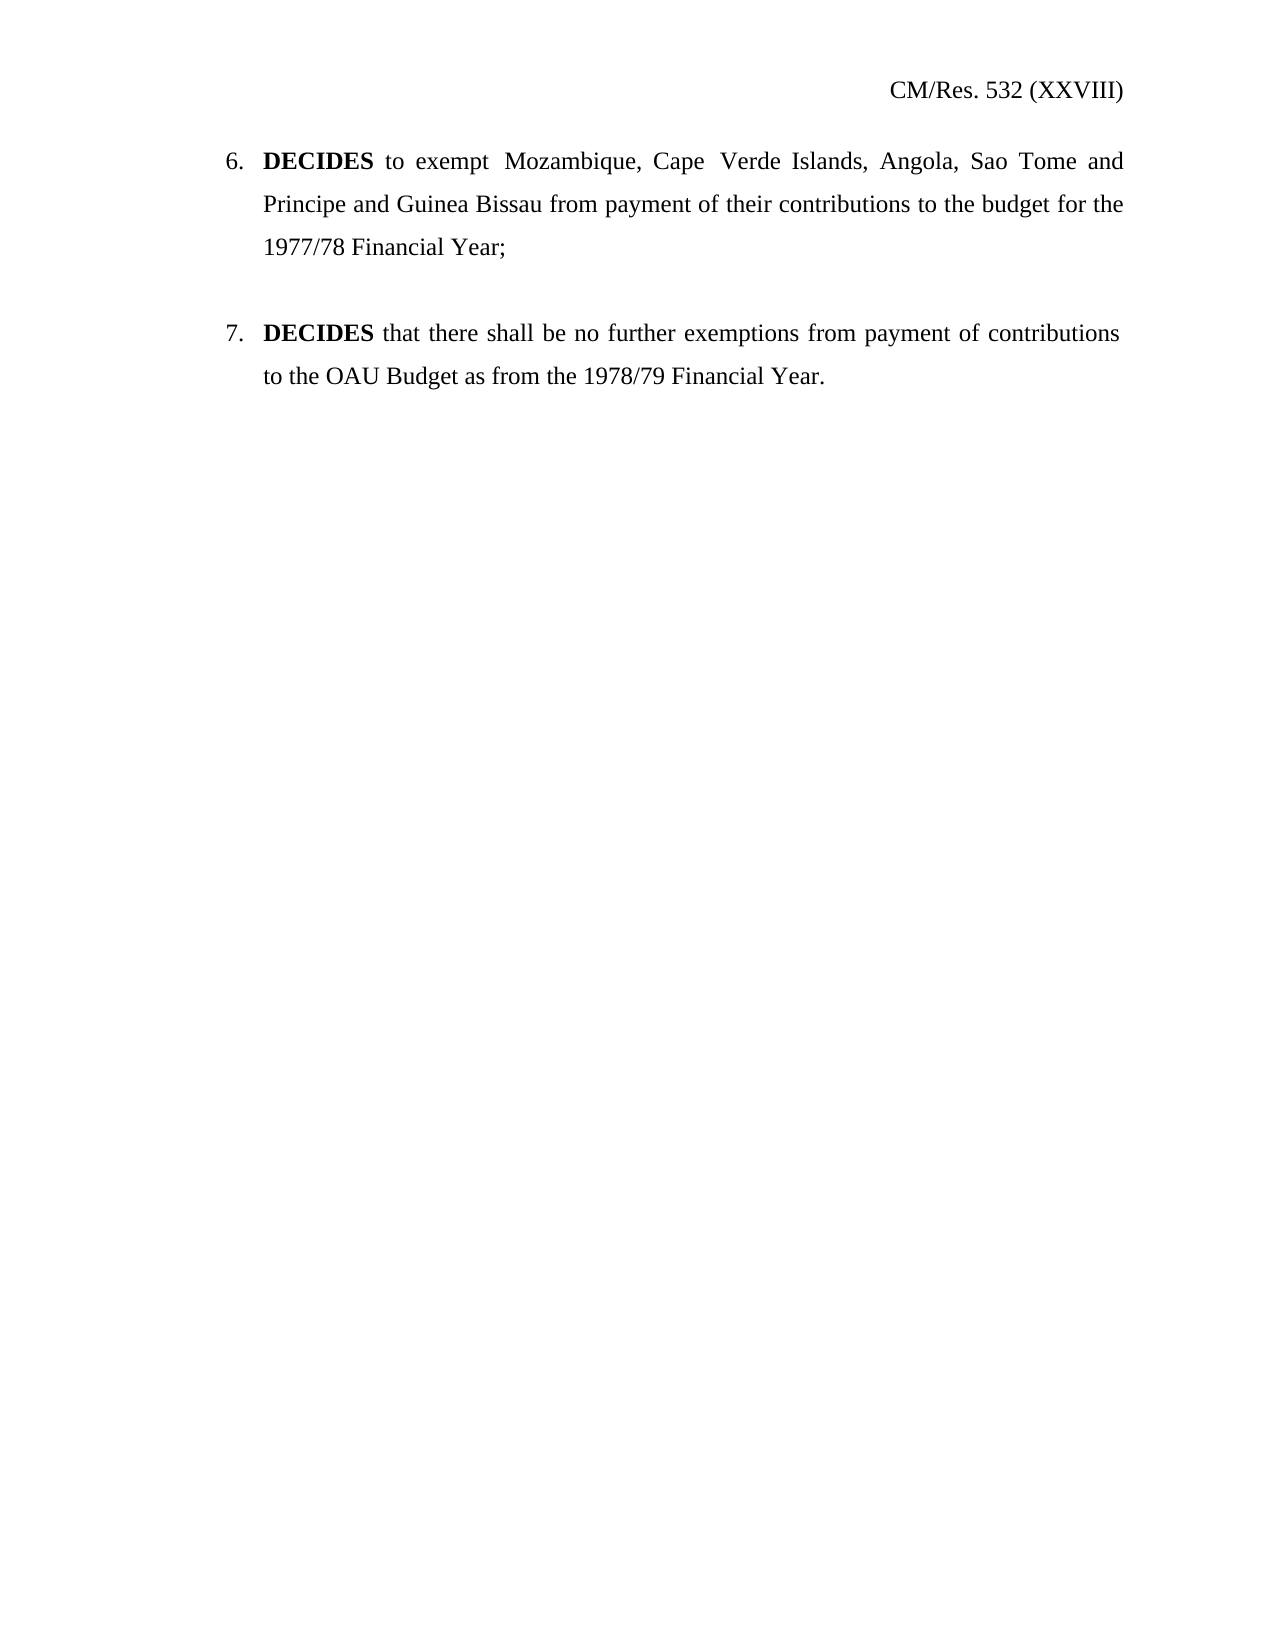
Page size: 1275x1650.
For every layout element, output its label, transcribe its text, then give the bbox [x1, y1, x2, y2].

list DECIDES to exempt Mozambique, Cape Verde Islands, Angola, Sao Tome and Principe and Guinea Bissau from payment of their contributions to the budget for the 1977/78 Financial Year; [225, 146, 1125, 261]
list DECIDES that there shall be no further exemptions from payment of contributions to the OAU Budget as from the 1978/79 Financial Year. [225, 318, 1121, 390]
